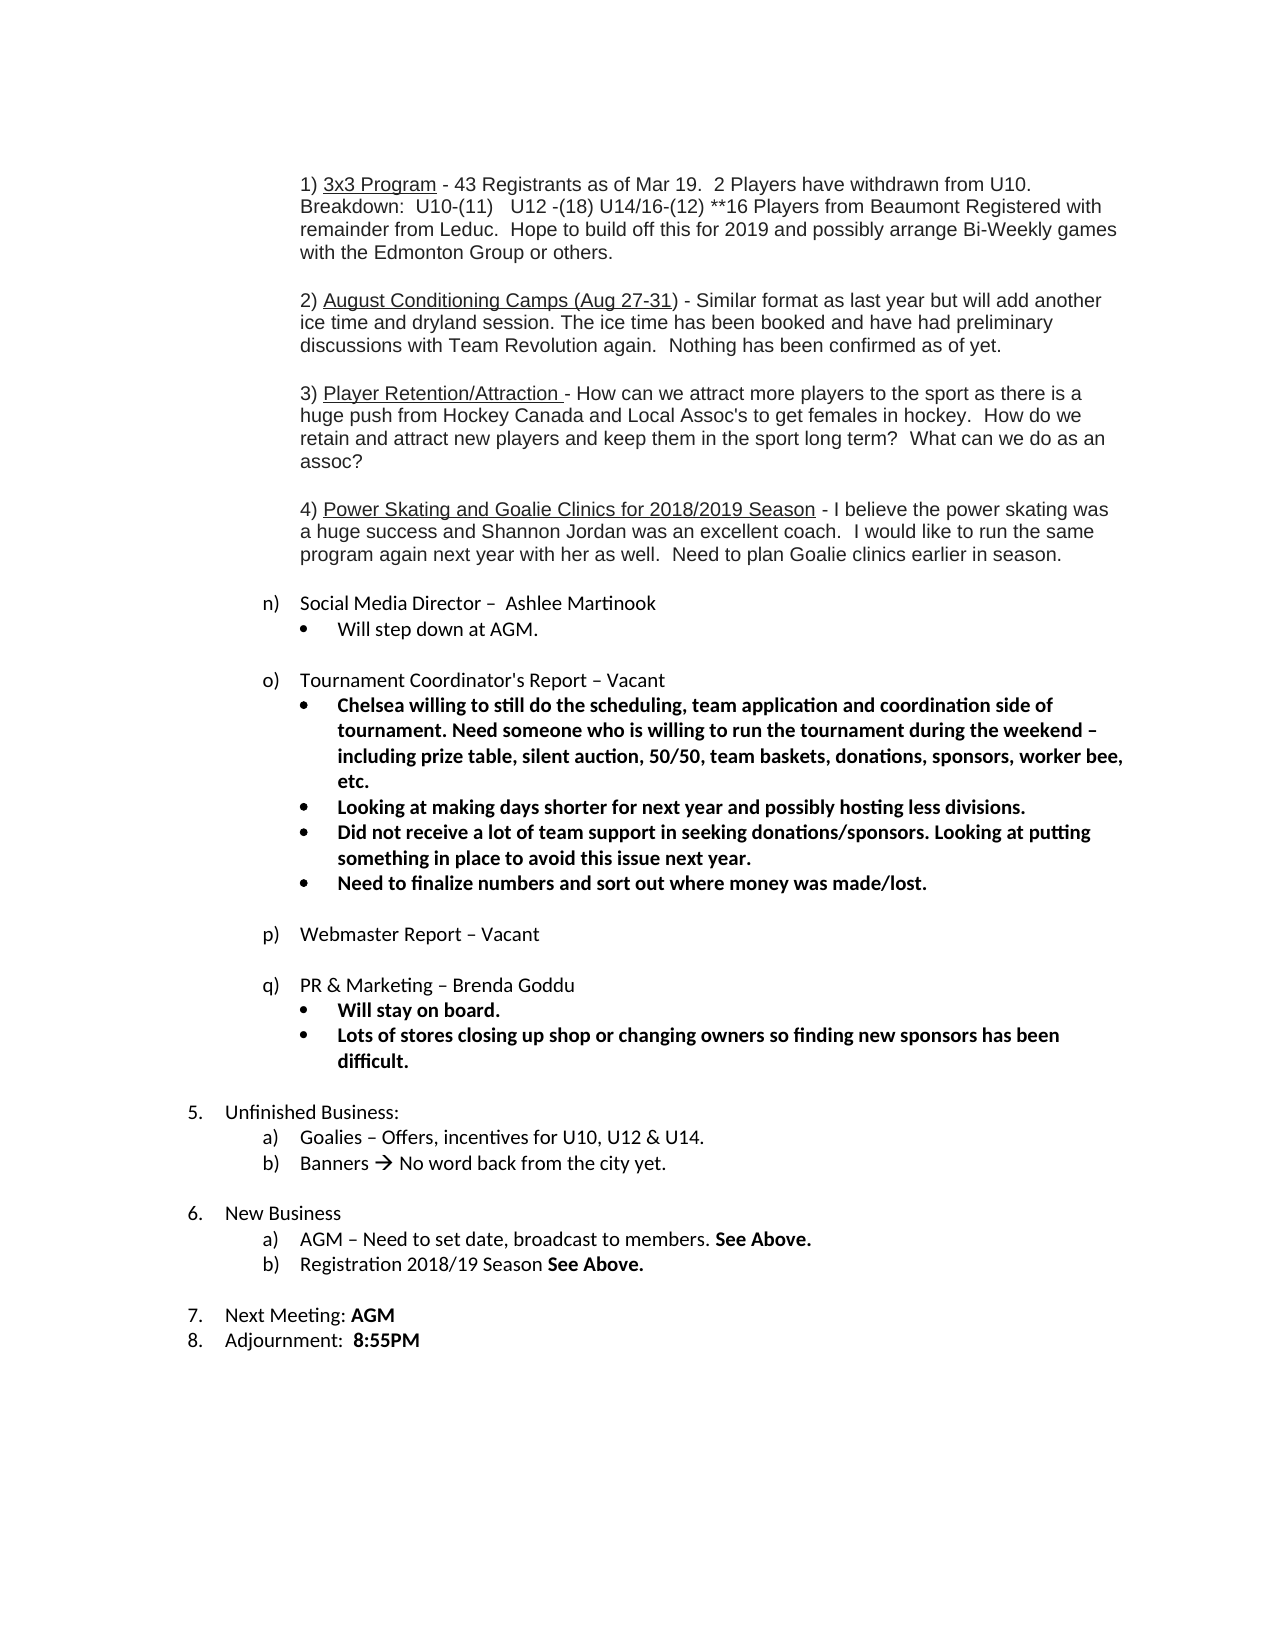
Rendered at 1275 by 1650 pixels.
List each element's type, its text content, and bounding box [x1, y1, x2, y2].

list Banners No word back from the city yet. [262, 1150, 1125, 1175]
list Need to finalize numbers and sort out where money was made/lost. [300, 870, 1125, 896]
list Registration 2018/19 Season See Above. [262, 1251, 1125, 1277]
list Looking at making days shorter for next year and possibly hosting less divisions. [300, 794, 1125, 819]
text 4) Power Skating and Goalie Clinics for 2018/2019 Season - I believe the power skating was a huge success and Shannon Jordan was an excellent coach. I would like to run the same program again next year with her as well. Need to plan Goalie clinics earlier in season. [300, 497, 1125, 566]
list AGM – Need to set date, broadcast to members. See Above. [262, 1226, 1125, 1251]
list Webmaster Report – Vacant [262, 921, 1125, 946]
list Will step down at AGM. [300, 616, 1125, 641]
list Goalies – Offers, incentives for U10, U12 & U14. [262, 1124, 1125, 1150]
text 2) August Conditioning Camps (Aug 27-31) - Similar format as last year but will add another ice time and dryland session. The ice time has been booked and have had preliminary discussions with Team Revolution again. Nothing has been confirmed as of yet. [300, 288, 1125, 357]
list Social Media Director – Ashlee Martinook [262, 591, 1125, 616]
list Adjournment: 8:55PM [187, 1328, 1125, 1353]
list Chelsea willing to still do the scheduling, team application and coordination side of tournament. Need someone who is willing to run the tournament during the weekend – including prize table, silent auction, 50/50, team baskets, donations, sponsors, worker bee, etc. [300, 692, 1125, 794]
list Lots of stores closing up shop or changing owners so finding new sponsors has been difficult. [300, 1023, 1125, 1073]
list Will stay on board. [300, 997, 1125, 1023]
list Unfinished Business: [187, 1099, 1125, 1124]
list Did not receive a lot of team support in seeking donations/sponsors. Looking at putting something in place to avoid this issue next year. [300, 819, 1125, 870]
list Tournament Coordinator's Report – Vacant [262, 667, 1125, 692]
list New Business [187, 1201, 1125, 1226]
text 1) 3x3 Program - 43 Registrants as of Mar 19. 2 Players have withdrawn from U10. Breakdown: U10-(11) U12 -(18) U14/16-(12) **16 Players from Beaumont Registered with remainder from Leduc. Hope to build off this for 2019 and possibly arrange Bi-Weekly games with the Edmonton Group or others. [300, 150, 1125, 263]
list Next Meeting: AGM [187, 1302, 1125, 1328]
list PR & Marketing – Brenda Goddu [262, 972, 1125, 997]
text 3) Player Retention/Attraction - How can we attract more players to the sport as there is a huge push from Hockey Canada and Local Assoc's to get females in hockey. How do we retain and attract new players and keep them in the sport long term? What can we do as an assoc? [300, 382, 1125, 472]
